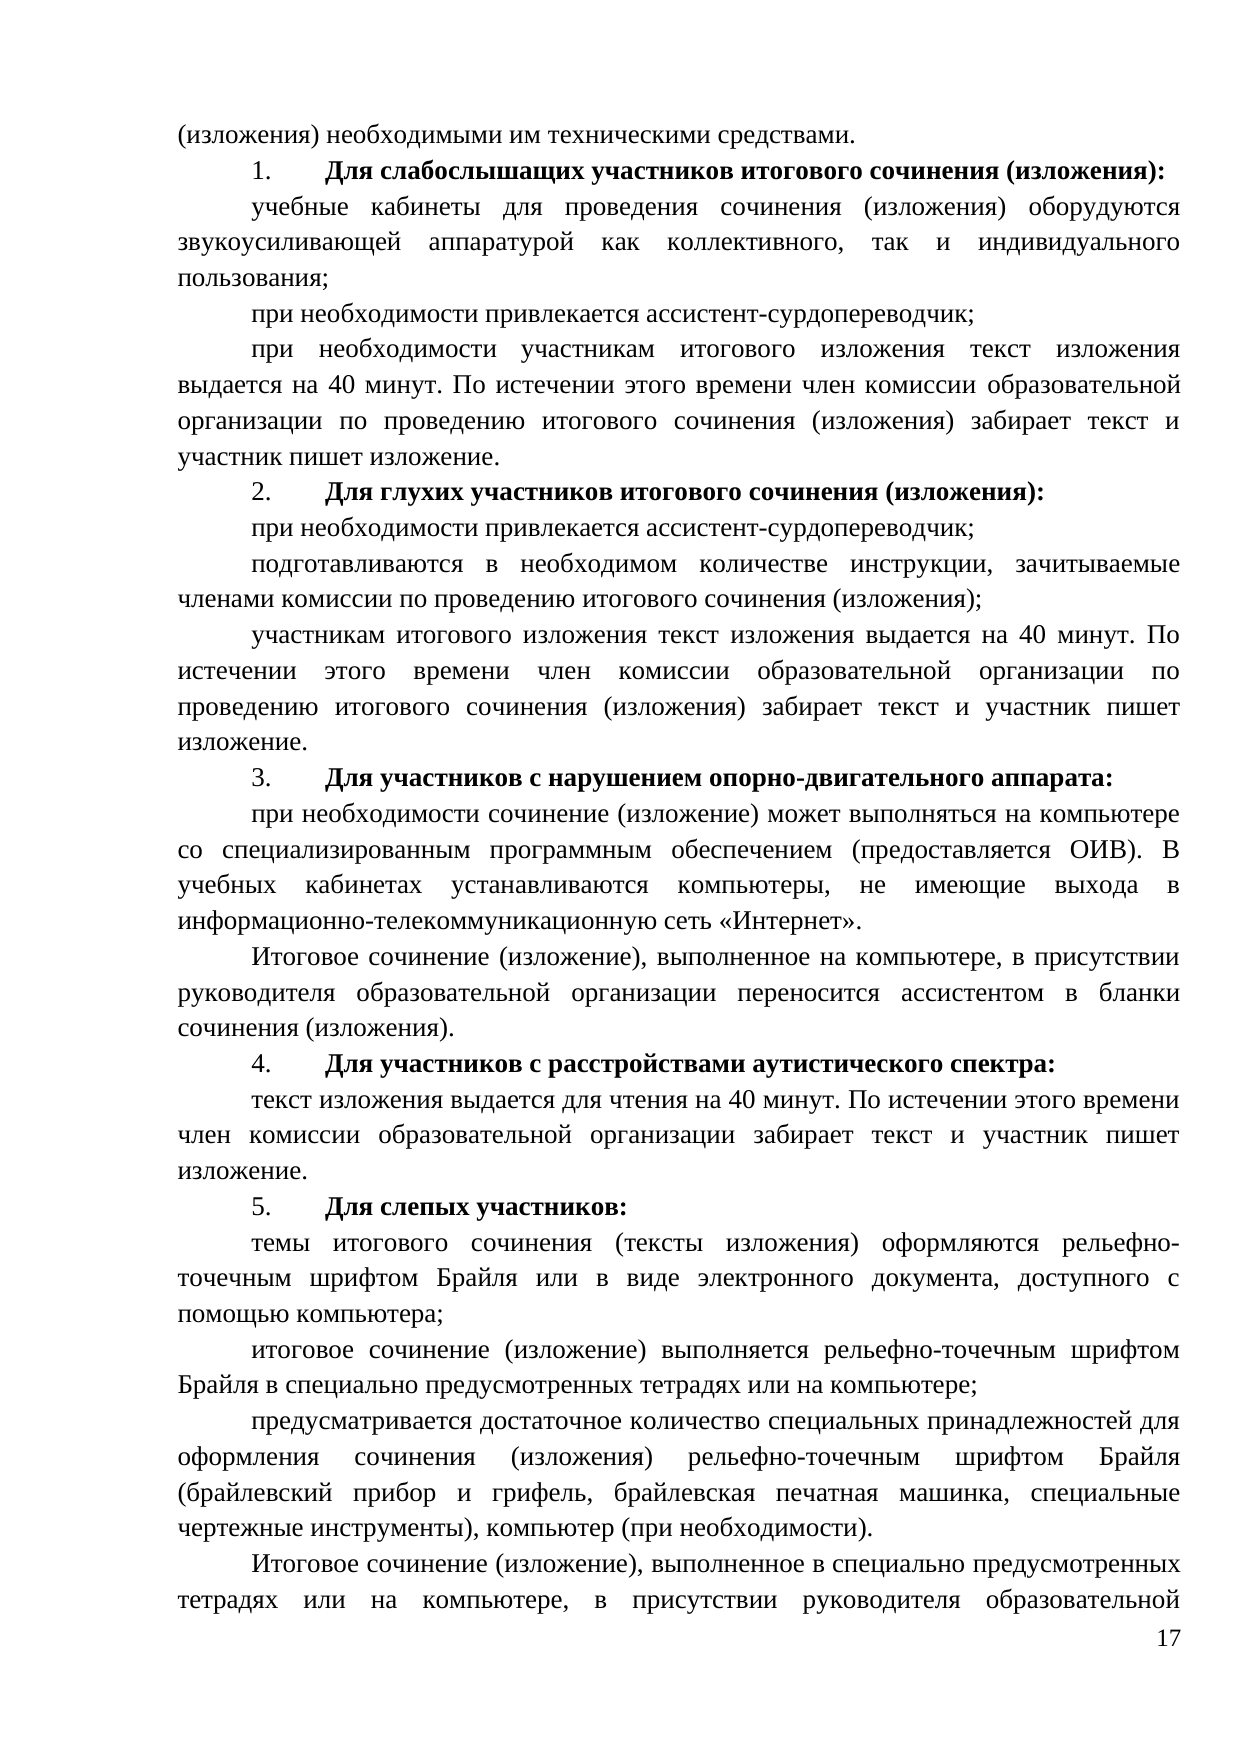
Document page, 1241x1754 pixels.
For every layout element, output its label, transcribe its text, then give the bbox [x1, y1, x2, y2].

list Для слепых участников: [177, 1190, 1181, 1221]
text участникам итогового изложения текст изложения выдается на 40 минут. По истечении этого времени член комиссии образовательной организации по проведению итогового сочинения (изложения) забирает текст и участник пишет изложение. [177, 618, 1181, 757]
text при необходимости сочинение (изложение) может выполняться на компьютере со специализированным программным обеспечением (предоставляется ОИВ). В учебных кабинетах устанавливаются компьютеры, не имеющие выхода в информационно-телекоммуникационную сеть «Интернет». [177, 797, 1181, 935]
list Для участников с расстройствами аутистического спектра: [177, 1047, 1181, 1078]
text учебные кабинеты для проведения сочинения (изложения) оборудуются звукоусиливающей аппаратурой как коллективного, так и индивидуального пользования; [177, 189, 1181, 292]
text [177, 118, 1181, 149]
text предусматривается достаточное количество специальных принадлежностей для оформления сочинения (изложения) рельефно-точечным шрифтом Брайля (брайлевский прибор и грифель, брайлевская печатная машинка, специальные чертежные инструменты), компьютер (при необходимости). [177, 1404, 1181, 1543]
text темы итогового сочинения (тексты изложения) оформляются рельефно-точечным шрифтом Брайля или в виде электронного документа, доступного с помощью компьютера; [177, 1226, 1181, 1328]
text итоговое сочинение (изложение) выполняется рельефно-точечным шрифтом Брайля в специально предусмотренных тетрадях или на компьютере; [177, 1333, 1181, 1400]
list Для глухих участников итогового сочинения (изложения): [177, 475, 1181, 507]
text при необходимости привлекается ассистент-сурдопереводчик; [177, 511, 1181, 542]
list Для слабослышащих участников итогового сочинения (изложения): [177, 154, 1181, 185]
text текст изложения выдается для чтения на 40 минут. По истечении этого времени член комиссии образовательной организации забирает текст и участник пишет изложение. [177, 1083, 1181, 1185]
list Для участников с нарушением опорно-двигательного аппарата: [177, 761, 1181, 792]
text Итоговое сочинение (изложение), выполненное на компьютере, в присутствии руководителя образовательной организации переносится ассистентом в бланки сочинения (изложения). [177, 940, 1181, 1042]
text подготавливаются в необходимом количестве инструкции, зачитываемые членами комиссии по проведению итогового сочинения (изложения); [177, 547, 1181, 614]
text при необходимости участникам итогового изложения текст изложения выдается на 40 минут. По истечении этого времени член комиссии образовательной организации по проведению итогового сочинения (изложения) забирает текст и участник пишет изложение. [177, 332, 1181, 471]
text при необходимости привлекается ассистент-сурдопереводчик; [177, 297, 1181, 328]
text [177, 1547, 1181, 1614]
